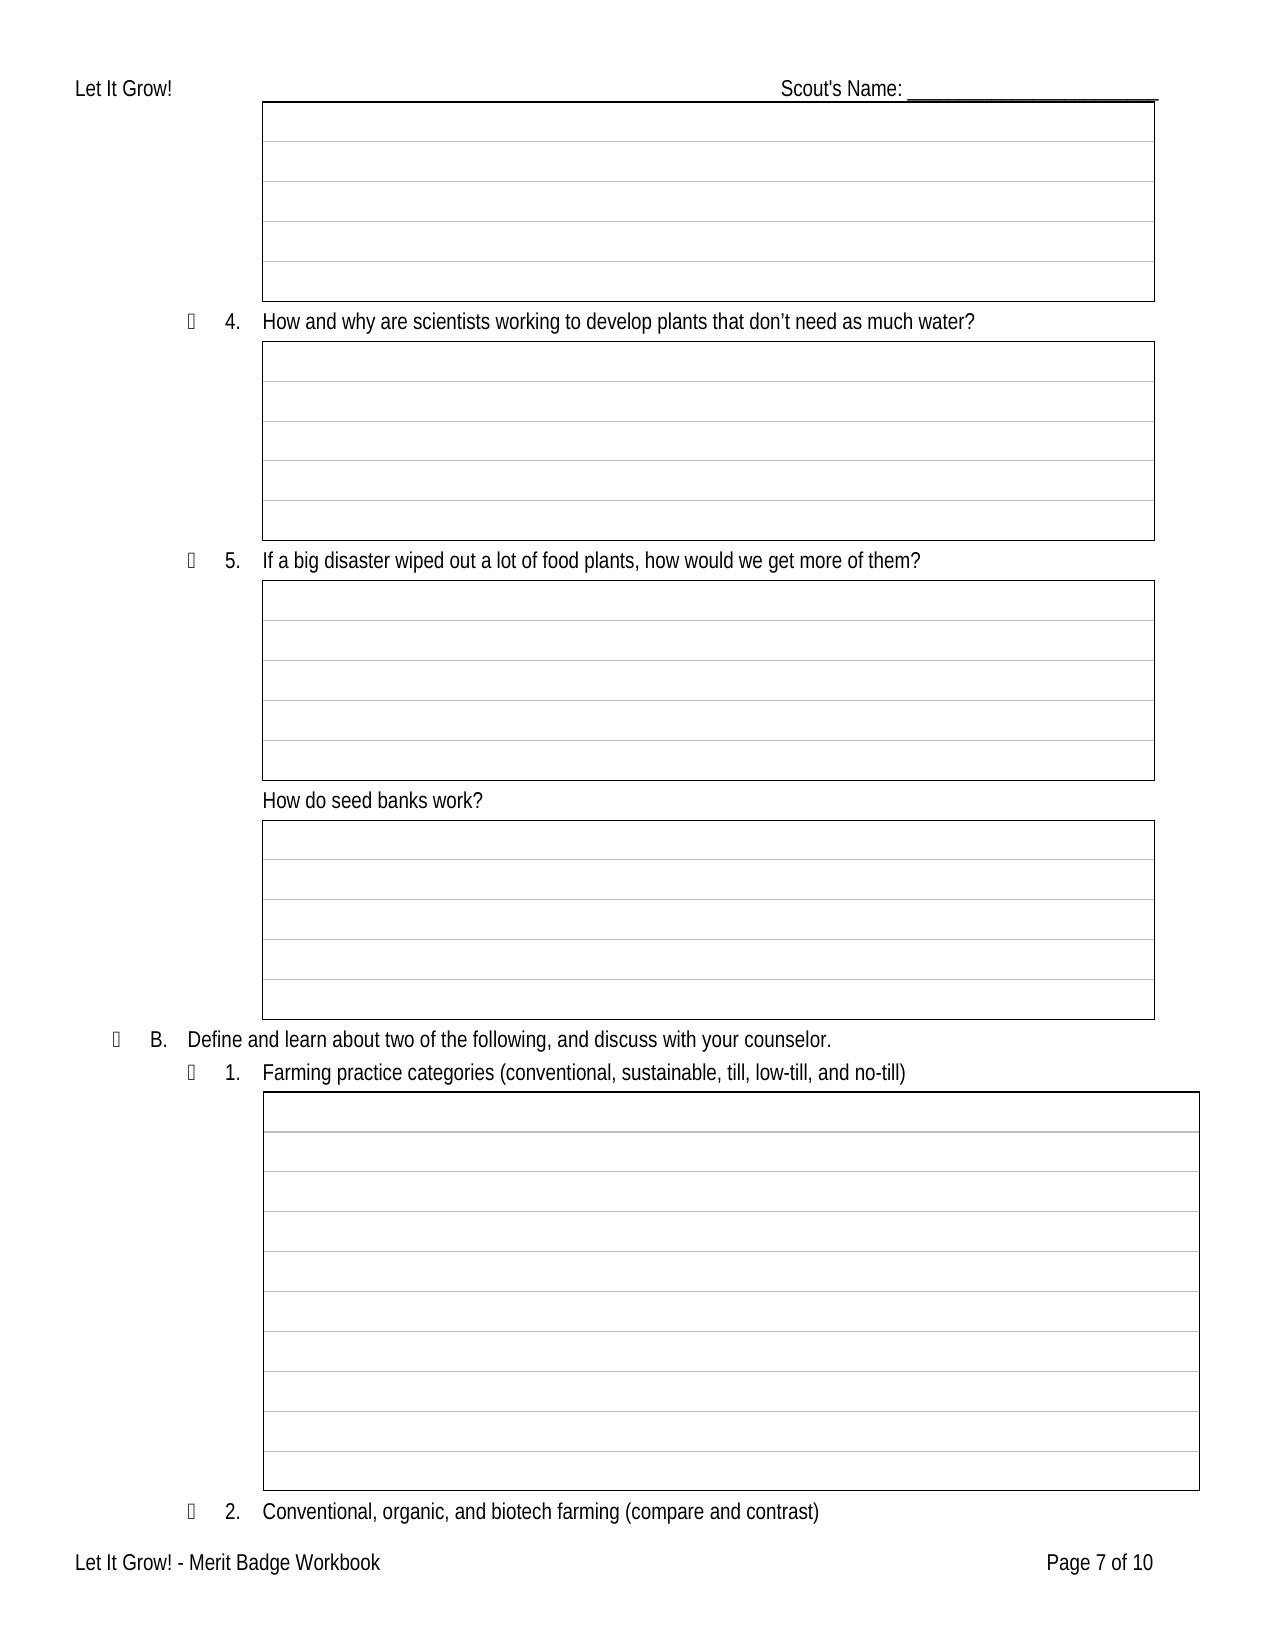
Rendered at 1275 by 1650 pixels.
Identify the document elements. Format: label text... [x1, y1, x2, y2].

text 2. Conventional, organic, and biotech farming (compare and contrast) [187, 1498, 1200, 1524]
table_cell [264, 1212, 1199, 1251]
table_header [264, 1093, 1199, 1131]
table_header [263, 581, 1154, 620]
text 1. Farming practice categories (conventional, sustainable, till, low-till, and no-till) [187, 1059, 1200, 1085]
table_cell [263, 900, 1154, 939]
table_cell [263, 461, 1154, 500]
table_header [263, 821, 1154, 859]
table_cell [263, 980, 1154, 1019]
table_cell [264, 1252, 1199, 1291]
table_cell [263, 142, 1154, 181]
table_cell [263, 860, 1154, 899]
table_cell [263, 940, 1154, 979]
table_header [263, 342, 1154, 381]
text How do seed banks work? [187, 787, 1200, 813]
table_cell [264, 1412, 1199, 1451]
table_cell [263, 621, 1154, 660]
table_cell [263, 701, 1154, 740]
table_cell [263, 382, 1154, 421]
table_cell [263, 262, 1154, 301]
table_cell [264, 1133, 1199, 1171]
table_cell [263, 222, 1154, 261]
table_cell [263, 422, 1154, 460]
table_header [263, 103, 1154, 141]
table_cell [264, 1372, 1199, 1411]
table_cell [263, 741, 1154, 779]
text B. Define and learn about two of the following, and discuss with your counselor. [112, 1026, 1200, 1053]
table_cell [264, 1172, 1199, 1211]
table_cell [264, 1452, 1199, 1490]
text 4. How and why are scientists working to develop plants that don’t need as much water? [187, 308, 1200, 334]
text 5. If a big disaster wiped out a lot of food plants, how would we get more of them? [187, 547, 1200, 574]
table_cell [263, 501, 1154, 540]
table_cell [264, 1292, 1199, 1331]
table_cell [264, 1332, 1199, 1371]
table_cell [263, 182, 1154, 221]
table_cell [263, 661, 1154, 700]
